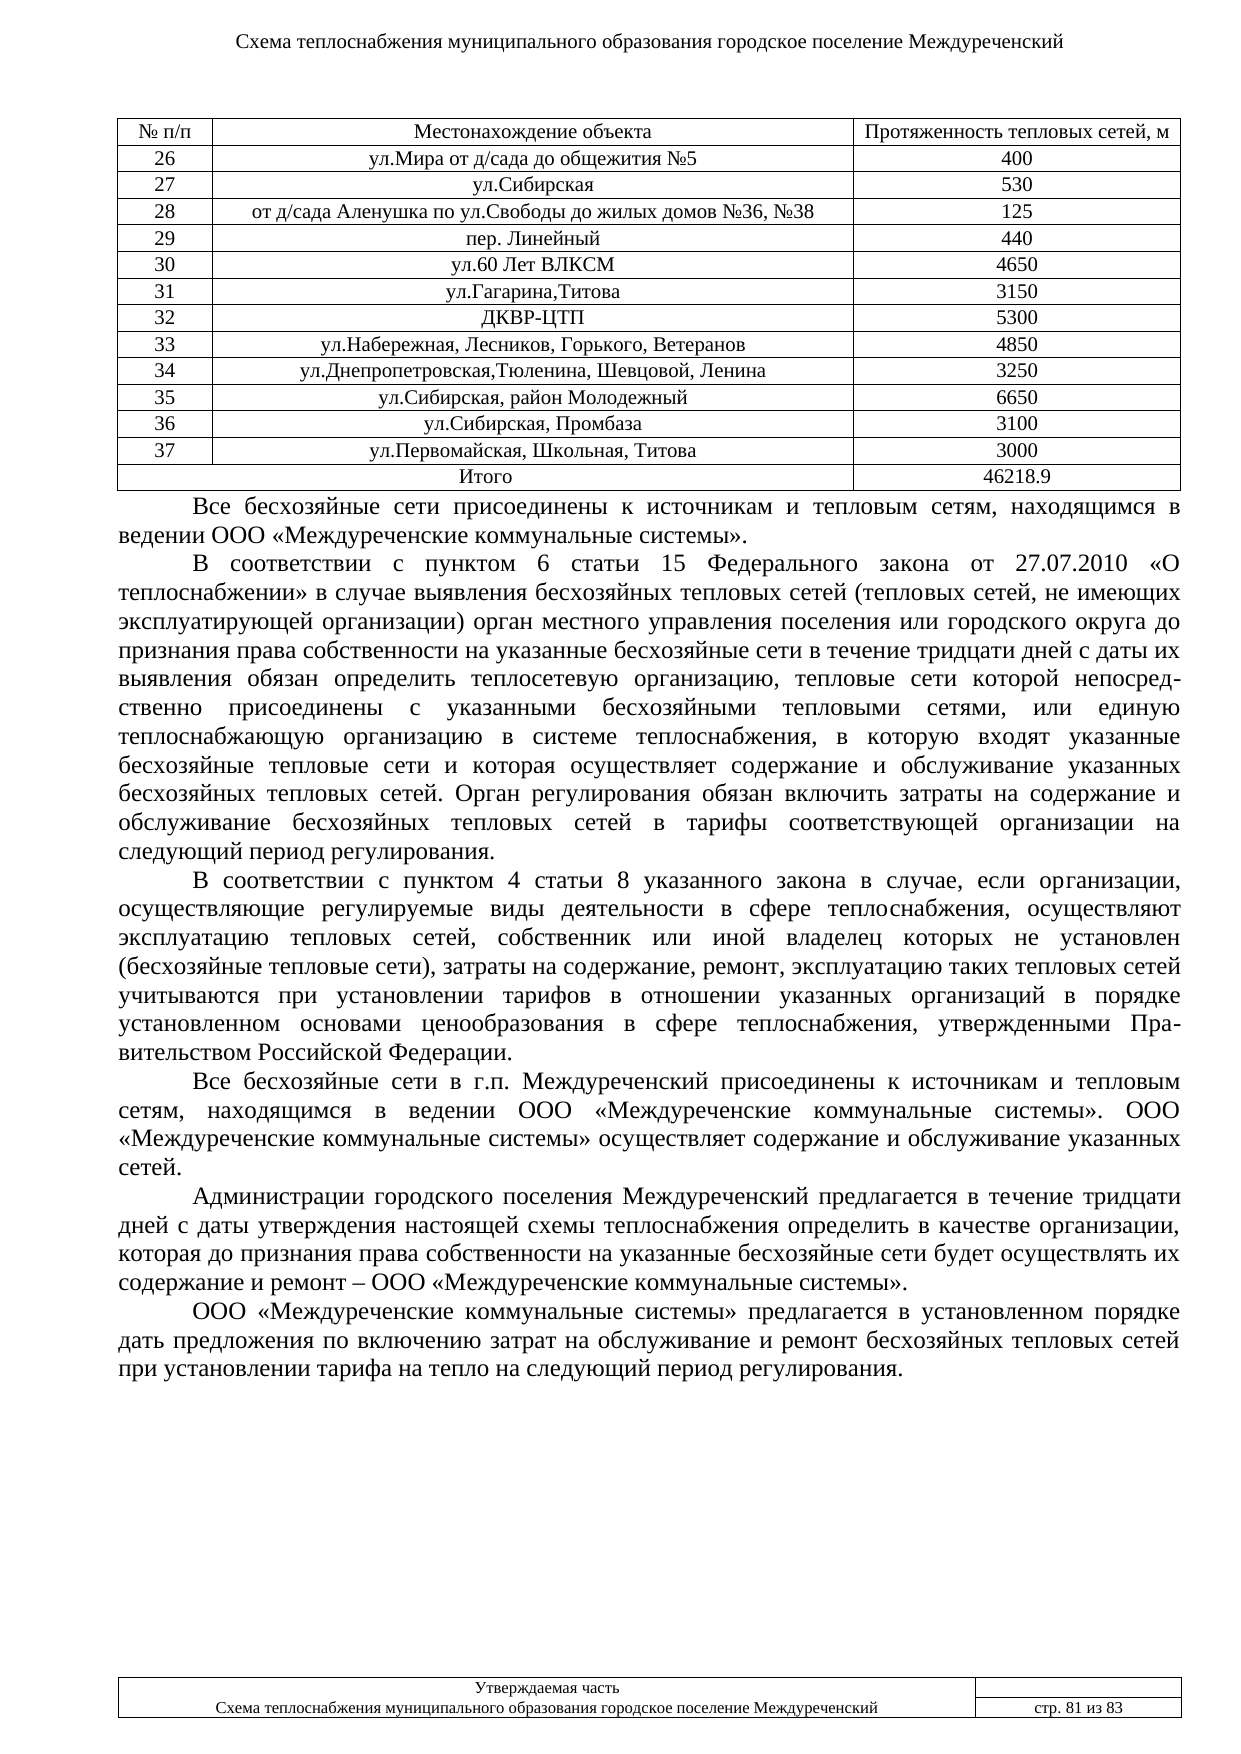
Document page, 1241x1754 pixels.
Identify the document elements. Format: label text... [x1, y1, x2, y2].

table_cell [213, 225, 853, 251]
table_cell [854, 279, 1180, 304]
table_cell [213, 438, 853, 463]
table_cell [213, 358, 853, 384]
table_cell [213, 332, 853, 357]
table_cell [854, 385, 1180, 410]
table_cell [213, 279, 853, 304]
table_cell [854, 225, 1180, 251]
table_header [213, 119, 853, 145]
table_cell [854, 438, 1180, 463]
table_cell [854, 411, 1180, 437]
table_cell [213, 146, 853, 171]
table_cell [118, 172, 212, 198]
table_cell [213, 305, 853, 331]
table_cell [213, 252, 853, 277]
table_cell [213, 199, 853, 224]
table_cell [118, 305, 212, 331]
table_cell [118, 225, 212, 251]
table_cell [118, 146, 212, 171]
text ООО «Междуреченские коммунальные системы» предлагается в установленном порядке дать предложения по включению затрат на обслуживание и ремонт бесхозяйных тепловых сетей при установлении тарифа на тепло на следующий период регулирования. [118, 1296, 1181, 1382]
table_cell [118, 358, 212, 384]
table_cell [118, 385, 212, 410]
text Все бесхозяйные сети в г.п. Междуреченский присоединены к источникам и тепловым сетям, находящимся в ведении ООО «Междуреченские коммунальные системы». ООО «Междуреченские коммунальные системы» осуществляет содержание и обслуживание указанных сетей. [118, 1066, 1181, 1181]
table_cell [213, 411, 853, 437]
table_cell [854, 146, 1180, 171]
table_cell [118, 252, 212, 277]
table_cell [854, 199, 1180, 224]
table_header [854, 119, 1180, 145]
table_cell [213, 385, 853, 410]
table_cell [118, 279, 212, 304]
text Администрации городского поселения Междуреченский предлагается в течение тридцати дней с даты утверждения настоящей схемы теплоснабжения определить в качестве организации, которая до признания права собственности на указанные бесхозяйные сети будет осуществлять их содержание и ремонт – ООО «Междуреченские коммунальные системы». [118, 1181, 1181, 1296]
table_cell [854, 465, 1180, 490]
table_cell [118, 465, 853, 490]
text В соответствии с пунктом 6 статьи 15 Федерального закона от 27.07.2010 «О теплоснабжении» в случае выявления бесхозяйных тепловых сетей (тепловых сетей, не имеющих эксплуатирующей организации) орган местного управления поселения или городского округа до признания права собственности на указанные бесхозяйные сети в течение тридцати дней с даты их выявления обязан определить теплосетевую организацию, тепловые сети которой непосредственно присоединены с указанными бесхозяйными тепловыми сетями, или единую теплоснабжающую организацию в системе теплоснабжения, в которую входят указанные бесхозяйные тепловые сети и которая осуществляет содержание и обслуживание указанных бесхозяйных тепловых сетей. Орган регулирования обязан включить затраты на содержание и обслуживание бесхозяйных тепловых сетей в тарифы соответствующей организации на следующий период регулирования. [118, 548, 1181, 865]
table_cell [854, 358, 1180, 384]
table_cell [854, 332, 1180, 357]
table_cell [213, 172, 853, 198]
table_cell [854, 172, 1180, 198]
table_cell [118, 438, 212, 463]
text В соответствии с пунктом 4 статьи 8 указанного закона в случае, если организации, осуществляющие регулируемые виды деятельности в сфере теплоснабжения, осуществляют эксплуатацию тепловых сетей, собственник или иной владелец которых не установлен (бесхозяйные тепловые сети), затраты на содержание, ремонт, эксплуатацию таких тепловых сетей учитываются при установлении тарифов в отношении указанных организаций в порядке установленном основами ценообразования в сфере теплоснабжения, утвержденными Правительством Российской Федерации. [118, 865, 1181, 1066]
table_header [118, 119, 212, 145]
text Все бесхозяйные сети присоединены к источникам и тепловым сетям, находящимся в ведении ООО «Междуреченские коммунальные системы». [118, 491, 1181, 548]
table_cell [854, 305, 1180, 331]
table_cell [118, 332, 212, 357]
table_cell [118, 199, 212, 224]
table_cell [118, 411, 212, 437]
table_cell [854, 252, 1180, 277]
